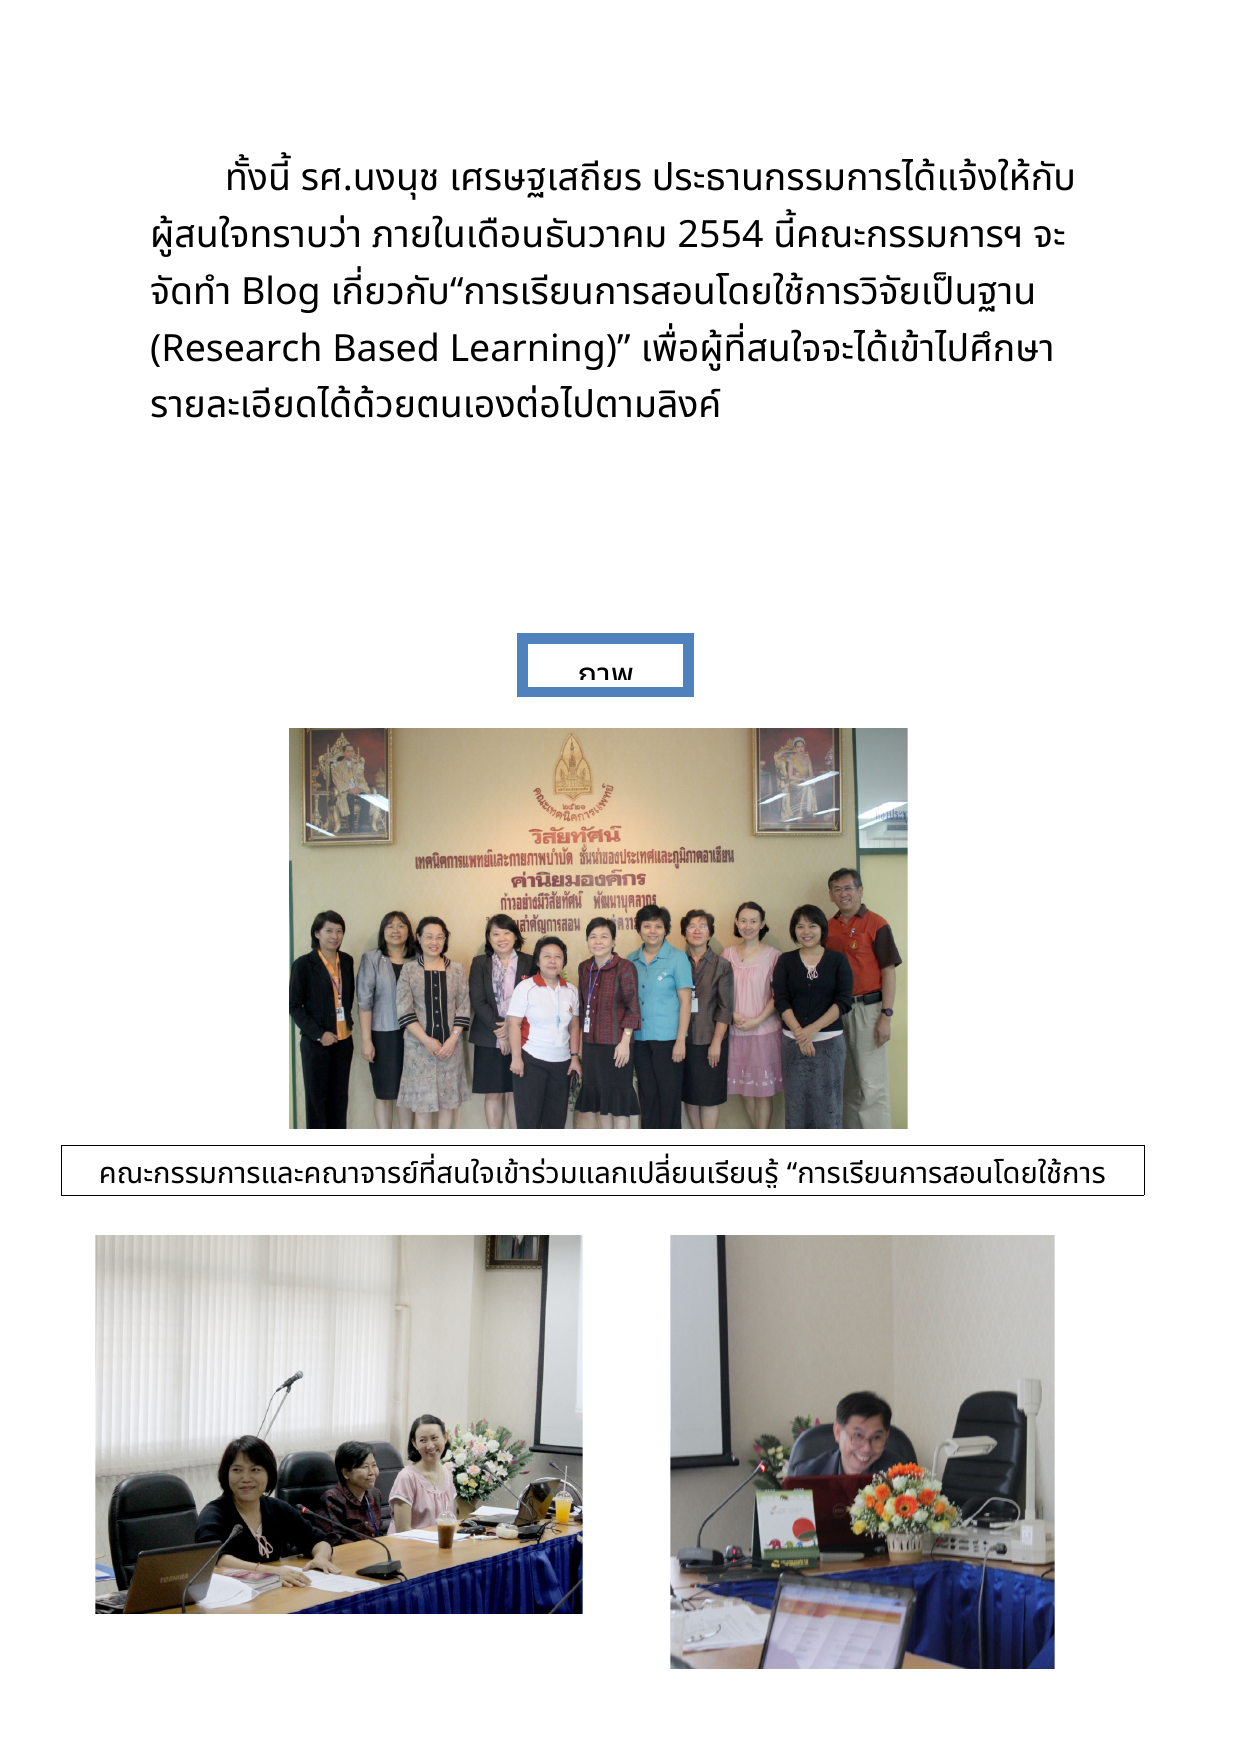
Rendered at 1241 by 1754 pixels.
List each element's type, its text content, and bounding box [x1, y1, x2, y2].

text ทั้งนี้ รศ.นงนุช เศรษฐเสถียร ประธานกรรมการได้แจ้งให้กับผู้สนใจทราบว่า ภายในเดือนธันวาคม 2554 นี้คณะกรรมการฯ จะจัดทำ Blog เกี่ยวกับ“การเรียนการสอนโดยใช้การวิจัยเป็นฐาน (Research Based Learning)” เพื่อผู้ที่สนใจจะได้เข้าไปศึกษารายละเอียดได้ด้วยตนเองต่อไปตามลิงค์ [150, 150, 1090, 434]
picture [670, 1235, 1055, 1669]
picture [289, 728, 908, 1129]
picture [95, 1235, 583, 1614]
